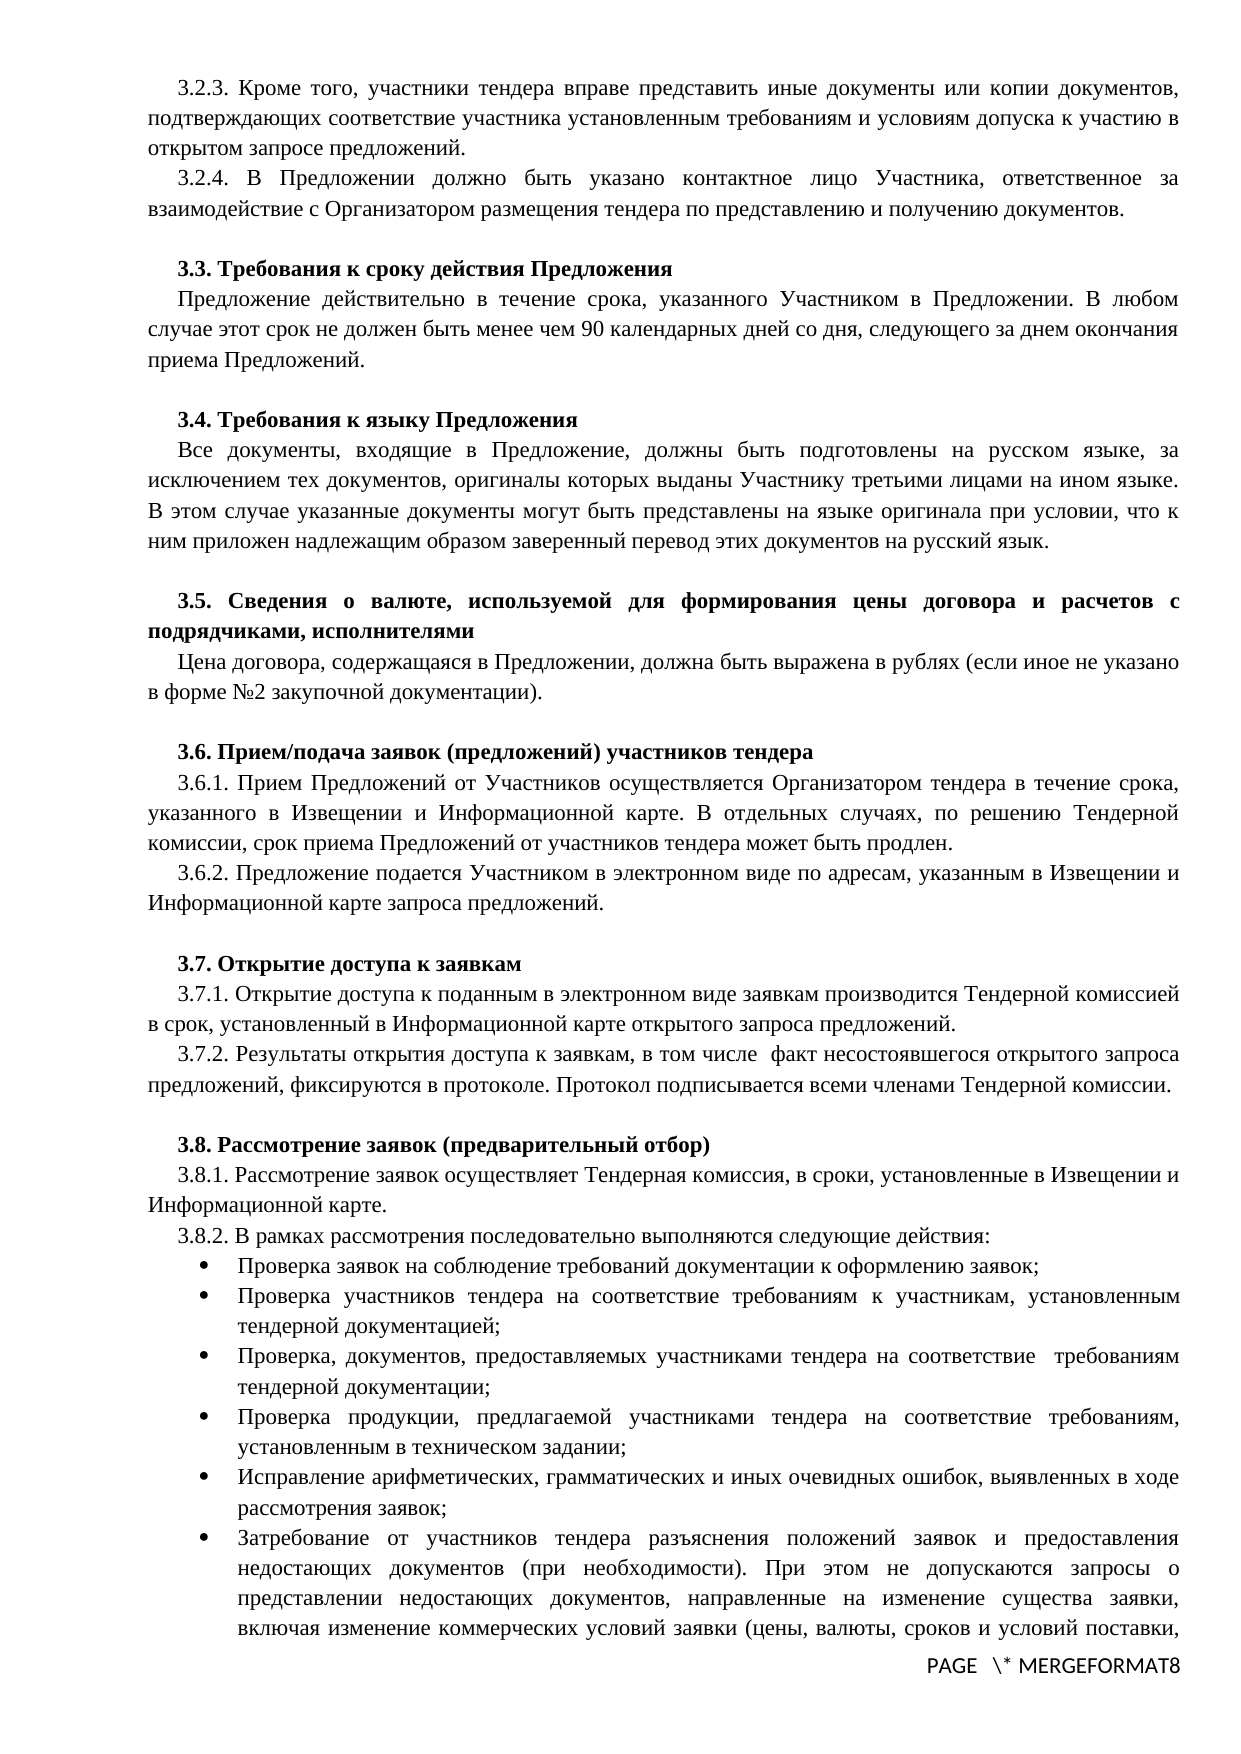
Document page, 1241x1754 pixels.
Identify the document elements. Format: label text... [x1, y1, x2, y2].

text 3.6.2. Предложение подается Участником в электронном виде по адресам, указанным в Извещении и Информационной карте запроса предложений. [148, 859, 1181, 916]
text 3.3. Требования к сроку действия Предложения [148, 255, 1181, 281]
text 3.8. Рассмотрение заявок (предварительный отбор) [148, 1131, 1181, 1157]
text 3.7.1. Открытие доступа к поданным в электронном виде заявкам производится Тендерной комиссией в срок, установленный в Информационной карте открытого запроса предложений. [148, 980, 1181, 1037]
text 3.4. Требования к языку Предложения [148, 406, 1181, 432]
list Проверка заявок на соблюдение требований документации к оформлению заявок; [200, 1252, 1181, 1278]
list Проверка продукции, предлагаемой участниками тендера на соответствие требованиям, установленным в техническом задании; [200, 1403, 1181, 1459]
list Проверка, документов, предоставляемых участниками тендера на соответствие требованиям тендерной документации; [200, 1343, 1181, 1399]
text 3.7.2. Результаты открытия доступа к заявкам, в том числе факт несостоявшегося открытого запроса предложений, фиксируются в протоколе. Протокол подписывается всеми членами Тендерной комиссии. [148, 1041, 1181, 1097]
list Исправление арифметических, грамматических и иных очевидных ошибок, выявленных в ходе рассмотрения заявок; [200, 1463, 1181, 1520]
text Все документы, входящие в Предложение, должны быть подготовлены на русском языке, за исключением тех документов, оригиналы которых выданы Участнику третьими лицами на ином языке. В этом случае указанные документы могут быть представлены на языке оригинала при условии, что к ним приложен надлежащим образом заверенный перевод этих документов на русский язык. [148, 436, 1181, 553]
text 3.7. Открытие доступа к заявкам [148, 950, 1181, 976]
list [200, 1524, 1181, 1641]
text 3.6. Прием/подача заявок (предложений) участников тендера [148, 738, 1181, 765]
text 3.6.1. Прием Предложений от Участников осуществляется Организатором тендера в течение срока, указанного в Извещении и Информационной карте. В отдельных случаях, по решению Тендерной комиссии, срок приема Предложений от участников тендера может быть продлен. [148, 769, 1181, 855]
text Цена договора, содержащаяся в Предложении, должна быть выражена в рублях (если иное не указано в форме №2 закупочной документации). [148, 648, 1181, 704]
text 3.5. Сведения о валюте, используемой для формирования цены договора и расчетов с подрядчиками, исполнителями [148, 587, 1181, 644]
text 3.8.1. Рассмотрение заявок осуществляет Тендерная комиссия, в сроки, установленные в Извещении и Информационной карте. [148, 1161, 1181, 1218]
text 3.8.2. В рамках рассмотрения последовательно выполняются следующие действия: [148, 1222, 1181, 1248]
text 3.2.3. Кроме того, участники тендера вправе представить иные документы или копии документов, подтверждающих соответствие участника установленным требованиям и условиям допуска к участию в открытом запросе предложений. [148, 74, 1181, 161]
text Предложение действительно в течение срока, указанного Участником в Предложении. В любом случае этот срок не должен быть менее чем 90 календарных дней со дня, следующего за днем окончания приема Предложений. [148, 285, 1181, 372]
list Проверка участников тендера на соответствие требованиям к участникам, установленным тендерной документацией; [200, 1282, 1181, 1339]
text 3.2.4. В Предложении должно быть указано контактное лицо Участника, ответственное за взаимодействие с Организатором размещения тендера по представлению и получению документов. [148, 164, 1181, 221]
